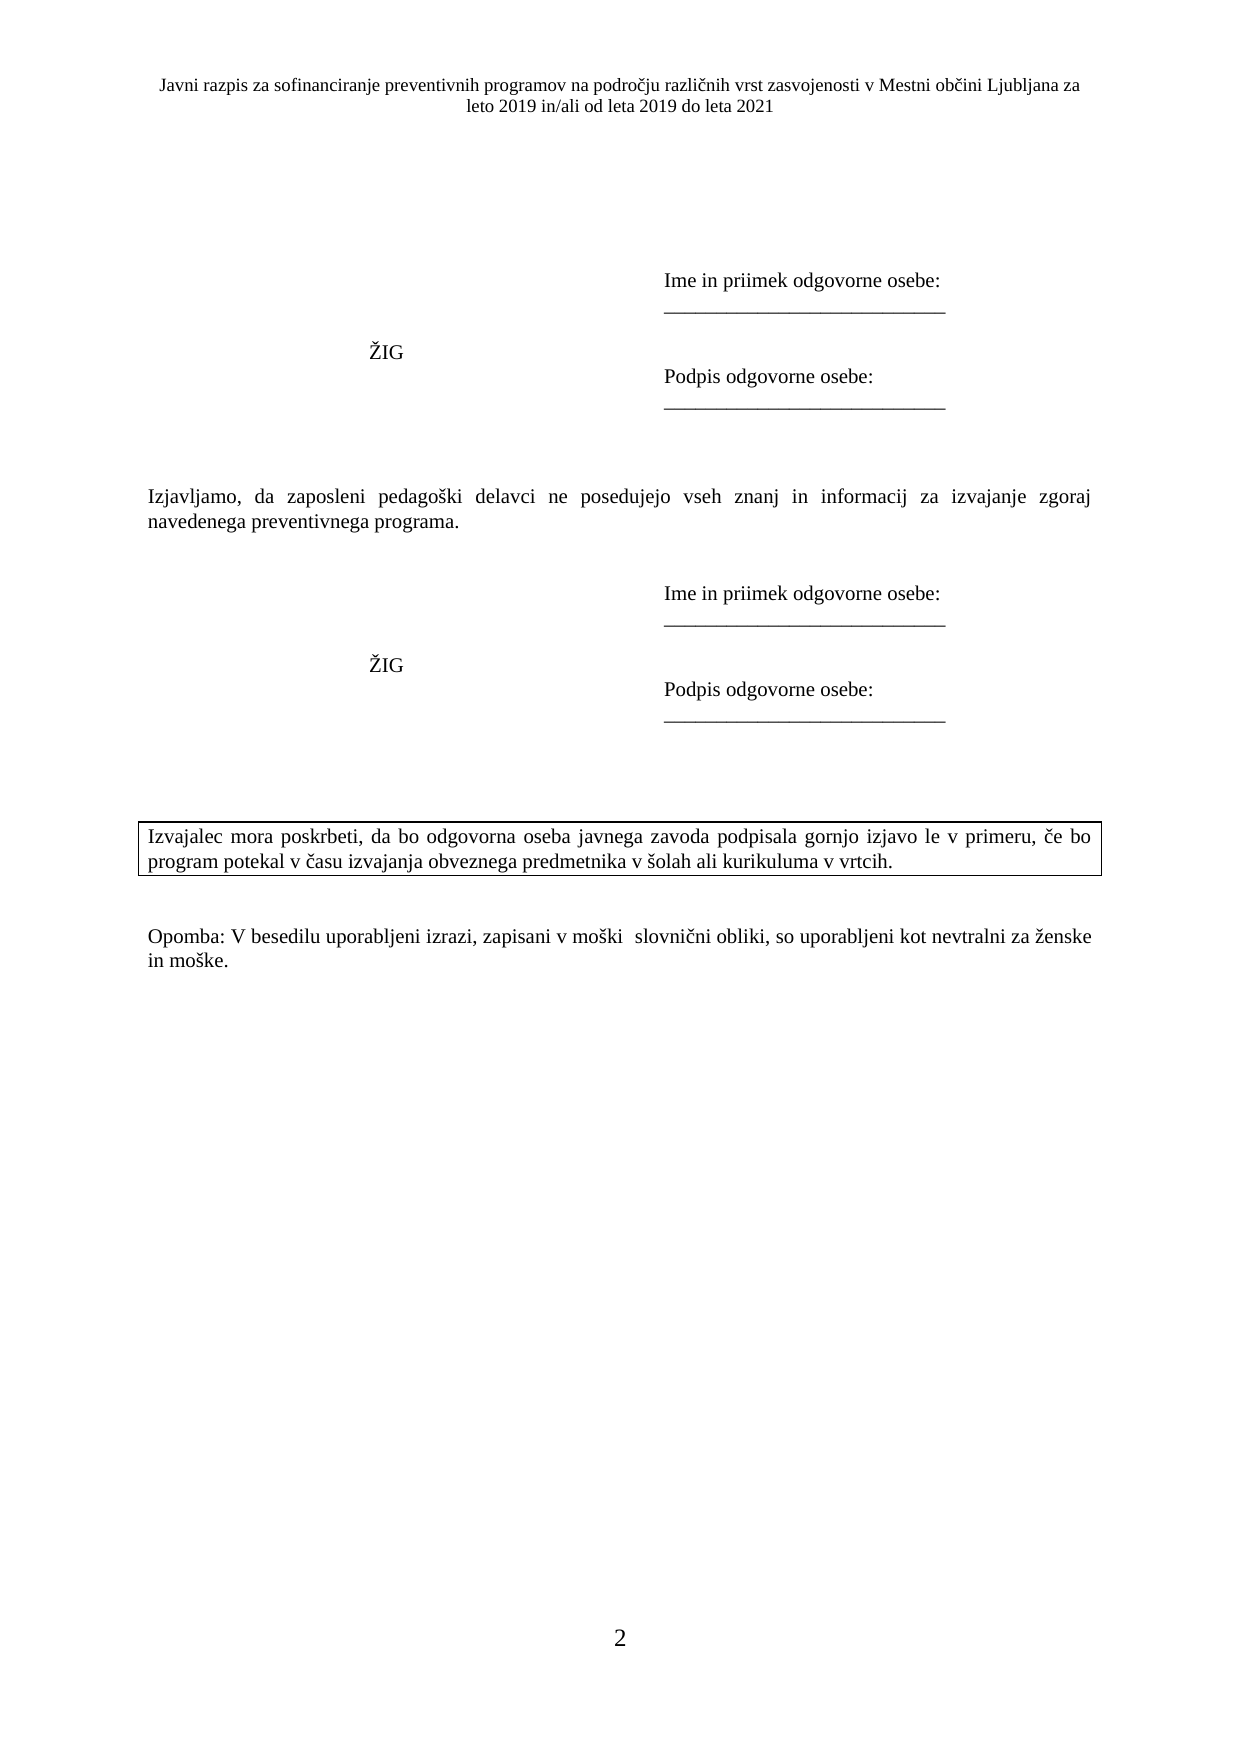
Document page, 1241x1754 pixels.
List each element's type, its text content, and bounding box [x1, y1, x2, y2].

subtitle Izvajalec mora poskrbeti, da bo odgovorna oseba javnega zavoda podpisala gornjo izjavo le v primeru, če bo program potekal v času izvajanja obveznega predmetnika v šolah ali kurikuluma v vrtcih. [139, 823, 1101, 875]
text ŽIG [148, 340, 1093, 364]
text Izjavljamo, da zaposleni pedagoški delavci ne posedujejo vseh znanj in informacij za izvajanje zgoraj navedenega preventivnega programa. [148, 484, 1093, 533]
text Opomba: V besedilu uporabljeni izrazi, zapisani v moški slovnični obliki, so uporabljeni kot nevtralni za ženske in moške. [148, 924, 1093, 972]
text Ime in priimek odgovorne osebe: ___________________________ [590, 268, 1093, 316]
text ŽIG [148, 653, 1093, 677]
text ___________________________ [664, 388, 1093, 412]
text Ime in priimek odgovorne osebe: ___________________________ [590, 581, 1093, 629]
text ___________________________ [664, 701, 1093, 725]
text Podpis odgovorne osebe: [590, 677, 1093, 701]
text Podpis odgovorne osebe: [590, 364, 1093, 388]
